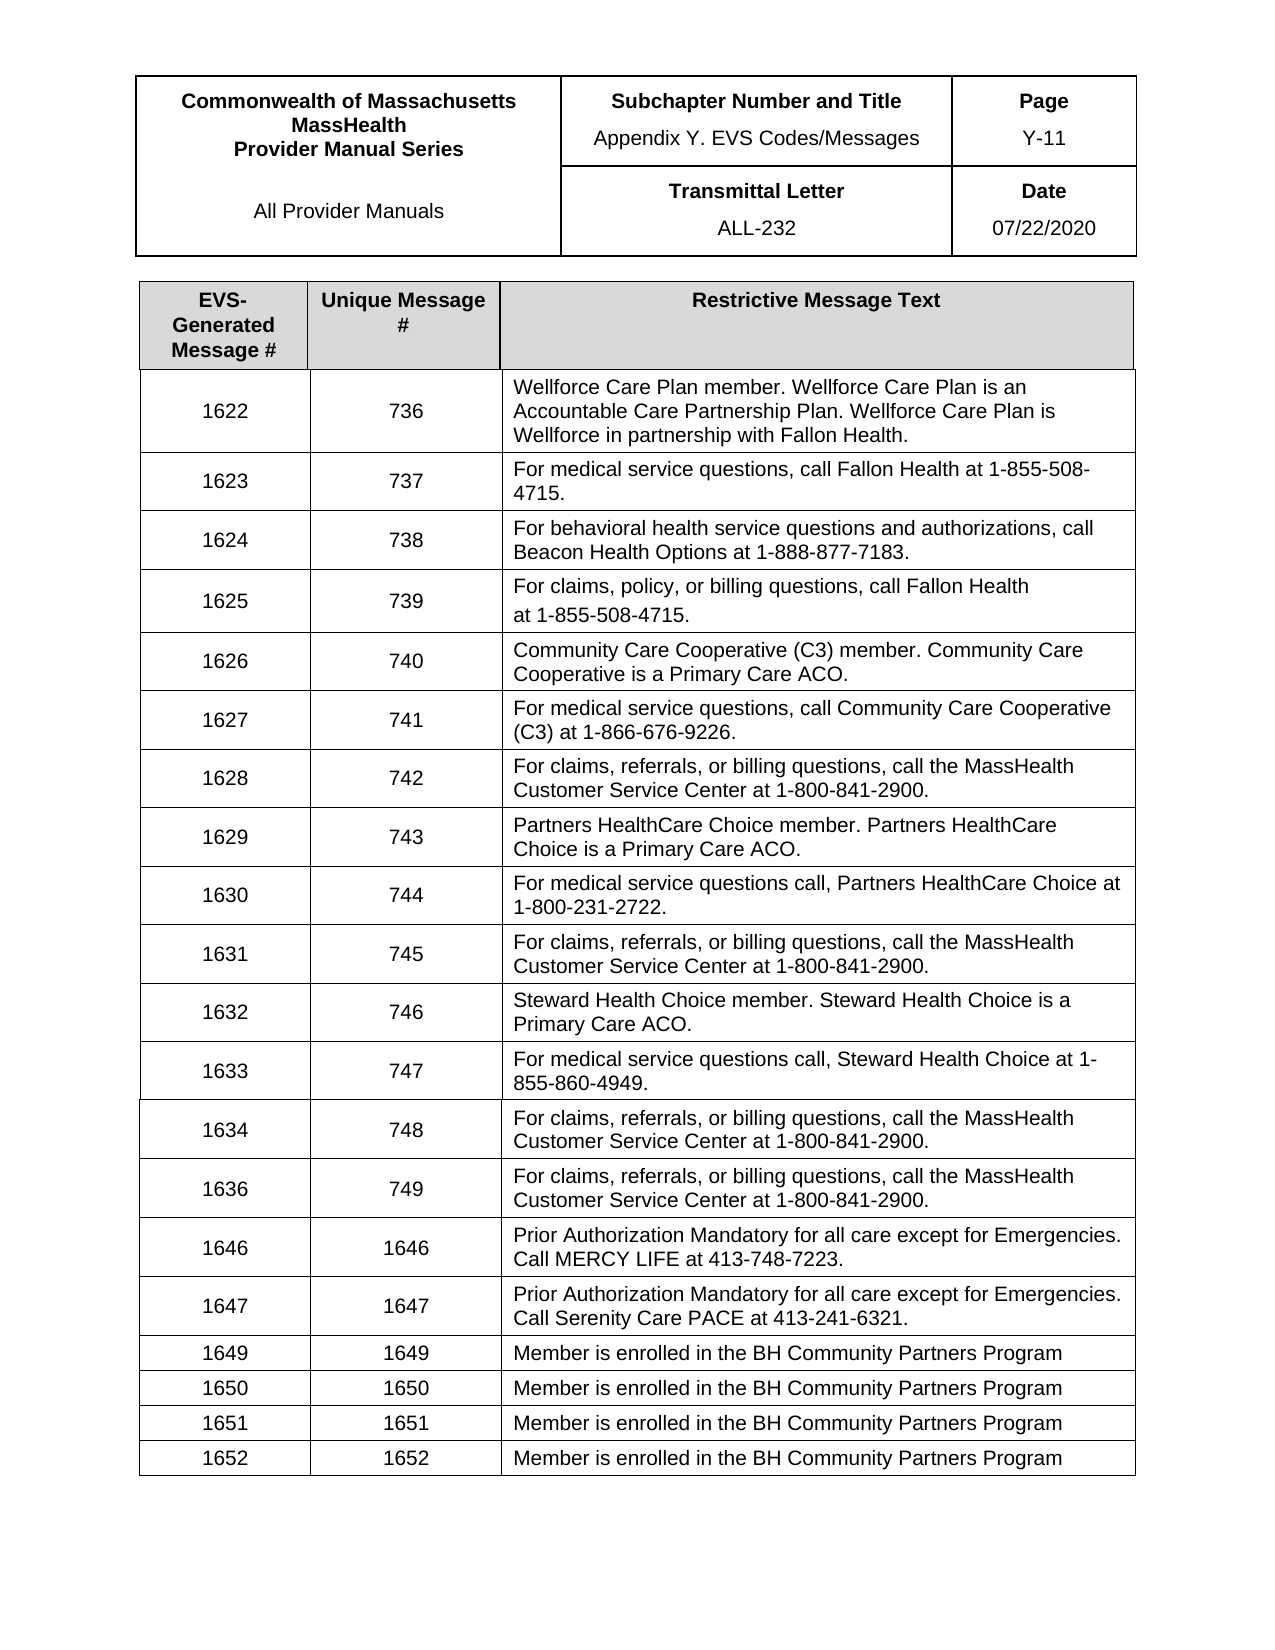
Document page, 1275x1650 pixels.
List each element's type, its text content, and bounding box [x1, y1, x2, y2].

table_cell For medical service questions, call Fallon Health at 1-855-508-4715. [503, 453, 1135, 510]
table_cell 1631 [141, 925, 310, 982]
table_cell 1651 [140, 1406, 310, 1440]
table_cell For claims, referrals, or billing questions, call the MassHealth Customer Service Center at 1-800-841-2900. [503, 925, 1135, 982]
table_cell 747 [311, 1042, 502, 1099]
table_cell 1622 [141, 370, 310, 452]
table_cell 1626 [141, 633, 310, 690]
table_cell 1650 [311, 1371, 501, 1405]
table_cell 1647 [140, 1277, 310, 1335]
table_header Restrictive Message Text [501, 282, 1133, 369]
table_cell 1651 [311, 1406, 501, 1440]
table_cell Partners HealthCare Choice member. Partners HealthCare Choice is a Primary Care ACO. [503, 808, 1135, 866]
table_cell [502, 1441, 1135, 1475]
table_cell For medical service questions call, Steward Health Choice at 1-855-860-4949. [503, 1042, 1135, 1099]
table_cell Steward Health Choice member. Steward Health Choice is a Primary Care ACO. [503, 984, 1135, 1041]
table_cell For medical service questions, call Community Care Cooperative (C3) at 1-866-676-9226. [503, 691, 1135, 749]
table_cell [502, 1406, 1135, 1440]
table_cell 1646 [311, 1218, 501, 1276]
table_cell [502, 1371, 1135, 1405]
table_cell 1646 [140, 1218, 310, 1276]
table_cell 736 [311, 370, 502, 452]
table_cell For claims, referrals, or billing questions, call the MassHealth Customer Service Center at 1-800-841-2900. [502, 1159, 1135, 1217]
table_header Unique Message # [308, 282, 499, 369]
table_cell 737 [311, 453, 502, 510]
table_cell 1627 [141, 691, 310, 749]
table_header EVS-Generated Message # [140, 282, 307, 369]
table_cell 1652 [311, 1441, 501, 1475]
table_cell 743 [311, 808, 502, 866]
table_cell 1633 [141, 1042, 310, 1099]
table_cell 1623 [141, 453, 310, 510]
table_cell 741 [311, 691, 502, 749]
table_cell Wellforce Care Plan member. Wellforce Care Plan is an Accountable Care Partnership Plan. Wellforce Care Plan is Wellforce in partnership with Fallon Health. [503, 370, 1135, 452]
table_cell Prior Authorization Mandatory for all care except for Emergencies. Call Serenity Care PACE at 413-241-6321. [502, 1277, 1135, 1335]
table_cell For claims, policy, or billing questions, call Fallon Health at 1-855-508-4715. [503, 570, 1135, 632]
table_cell 738 [311, 511, 502, 568]
table_cell 1636 [140, 1159, 310, 1217]
table_cell 740 [311, 633, 502, 690]
table_cell 1629 [141, 808, 310, 866]
table_cell 744 [311, 867, 502, 924]
table_cell 748 [311, 1100, 501, 1158]
table_cell 1652 [140, 1441, 310, 1475]
table_cell 1628 [141, 750, 310, 807]
table_cell 1625 [141, 570, 310, 632]
table_cell 1624 [141, 511, 310, 568]
table_cell 742 [311, 750, 502, 807]
table_cell For behavioral health service questions and authorizations, call Beacon Health Options at 1-888-877-7183. [503, 511, 1135, 568]
table_cell 1649 [311, 1336, 501, 1370]
table_cell 745 [311, 925, 502, 982]
table_cell For claims, referrals, or billing questions, call the MassHealth Customer Service Center at 1-800-841-2900. [503, 750, 1135, 807]
table_cell 1632 [141, 984, 310, 1041]
table_cell 1630 [141, 867, 310, 924]
table_cell 749 [311, 1159, 501, 1217]
table_cell 1649 [140, 1336, 310, 1370]
table_cell 739 [311, 570, 502, 632]
table_cell 1647 [311, 1277, 501, 1335]
table_cell Community Care Cooperative (C3) member. Community Care Cooperative is a Primary Care ACO. [503, 633, 1135, 690]
table_cell 1650 [140, 1371, 310, 1405]
table_cell Member is enrolled in the BH Community Partners Program [502, 1336, 1135, 1370]
table_cell For claims, referrals, or billing questions, call the MassHealth Customer Service Center at 1-800-841-2900. [502, 1100, 1135, 1158]
table_cell Prior Authorization Mandatory for all care except for Emergencies. Call MERCY LIFE at 413-748-7223. [502, 1218, 1135, 1276]
table_cell 746 [311, 984, 502, 1041]
table_cell For medical service questions call, Partners HealthCare Choice at 1-800-231-2722. [503, 867, 1135, 924]
table_cell 1634 [140, 1100, 310, 1158]
